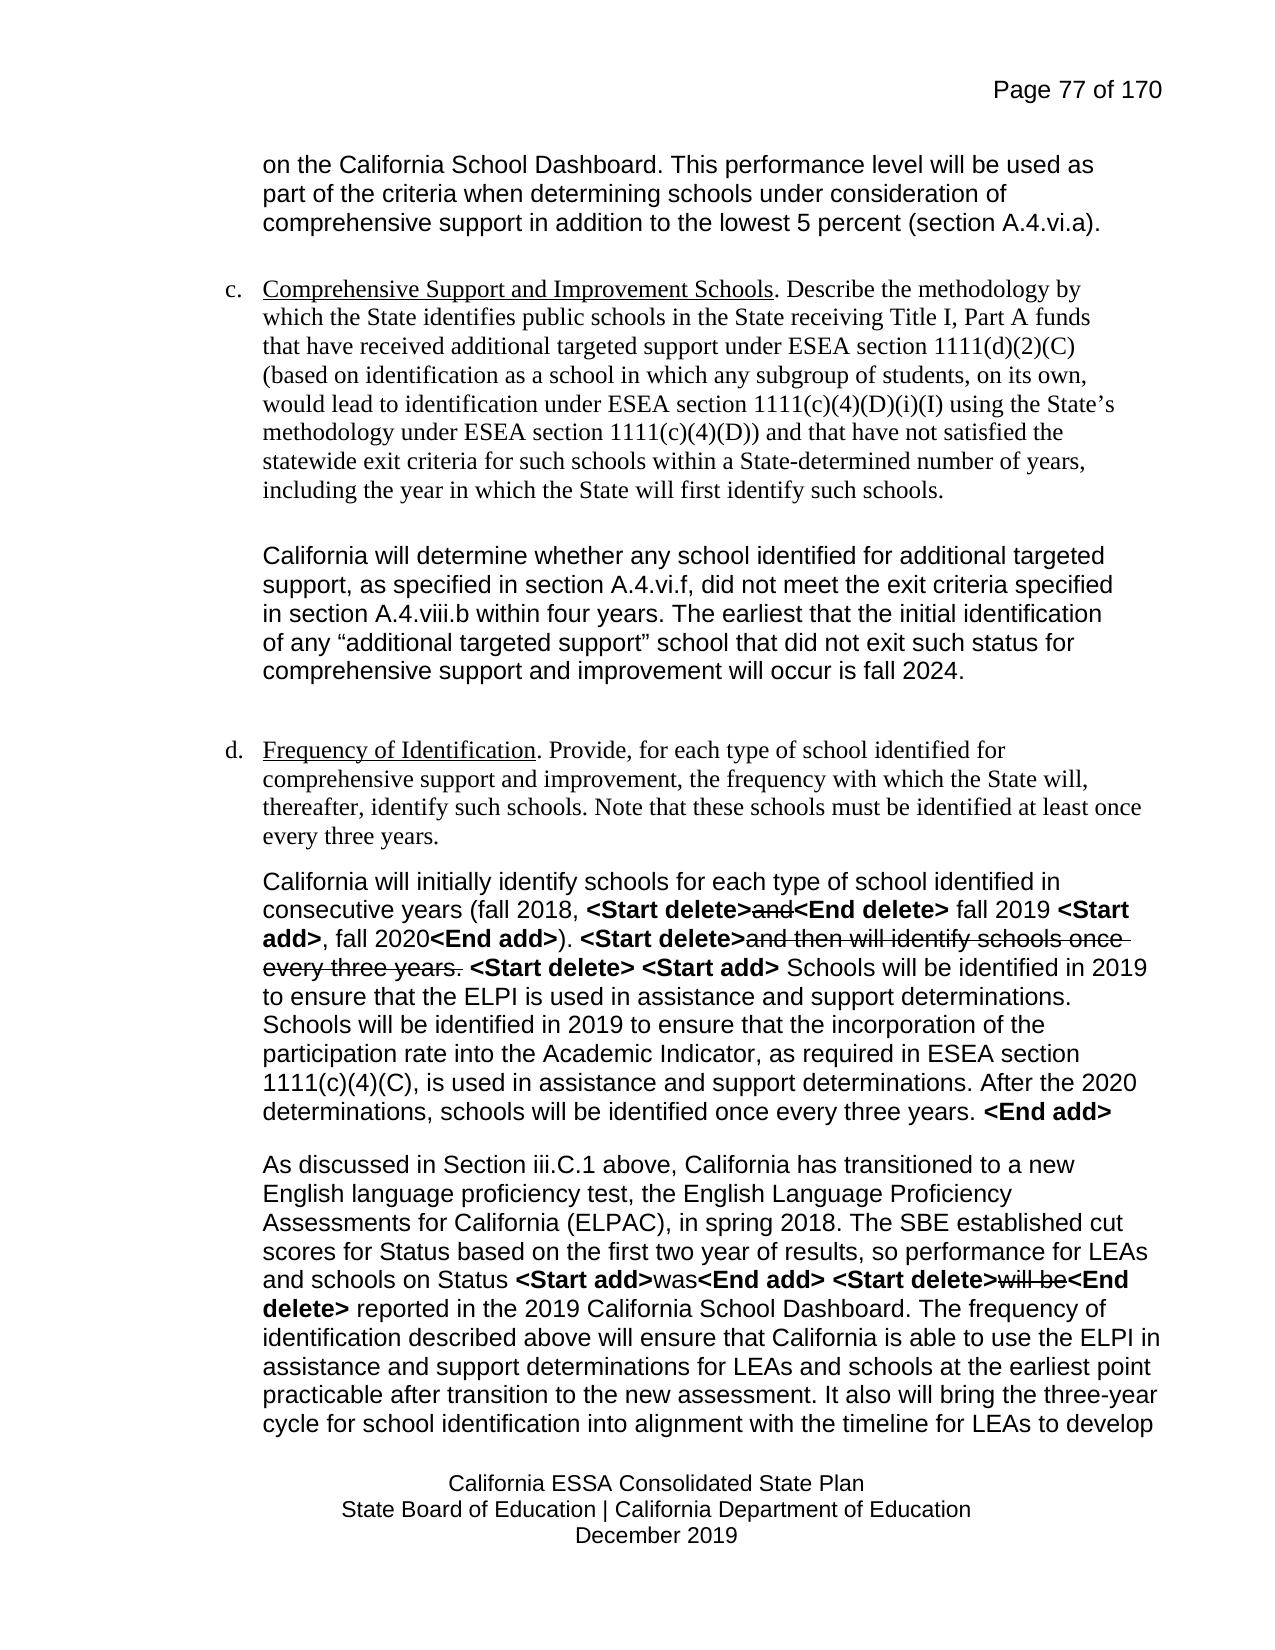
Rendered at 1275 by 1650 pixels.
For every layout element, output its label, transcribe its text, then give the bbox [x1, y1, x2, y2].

list Frequency of Identification. Provide, for each type of school identified for comprehensive support and improvement, the frequency with which the State will, thereafter, identify such schools. Note that these schools must be identified at least once every three years. [225, 735, 1162, 850]
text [262, 150, 1125, 236]
text California will initially identify schools for each type of school identified in consecutive years (fall 2018, <Start delete>and<End delete> fall 2019 <Start add>, fall 2020<End add>). <Start delete>and then will identify schools once every three years. <Start delete> <Start add> Schools will be identified in 2019 to ensure that the ELPI is used in assistance and support determinations. Schools will be identified in 2019 to ensure that the incorporation of the participation rate into the Academic Indicator, as required in ESEA section 1111(c)(4)(C), is used in assistance and support determinations. After the 2020 determinations, schools will be identified once every three years. <End add> [262, 867, 1162, 1125]
text California will determine whether any school identified for additional targeted support, as specified in section A.4.vi.f, did not meet the exit criteria specified in section A.4.viii.b within four years. The earliest that the initial identification of any “additional targeted support” school that did not exit such status for comprehensive support and improvement will occur is fall 2024. [262, 541, 1125, 685]
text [262, 1150, 1162, 1438]
list Comprehensive Support and Improvement Schools. Describe the methodology by which the State identifies public schools in the State receiving Title I, Part A funds that have received additional targeted support under ESEA section 1111(d)(2)(C) (based on identification as a school in which any subgroup of students, on its own, would lead to identification under ESEA section 1111(c)(4)(D)(i)(I) using the State’s methodology under ESEA section 1111(c)(4)(D)) and that have not satisfied the statewide exit criteria for such schools within a State-determined number of years, including the year in which the State will first identify such schools. [225, 274, 1125, 504]
